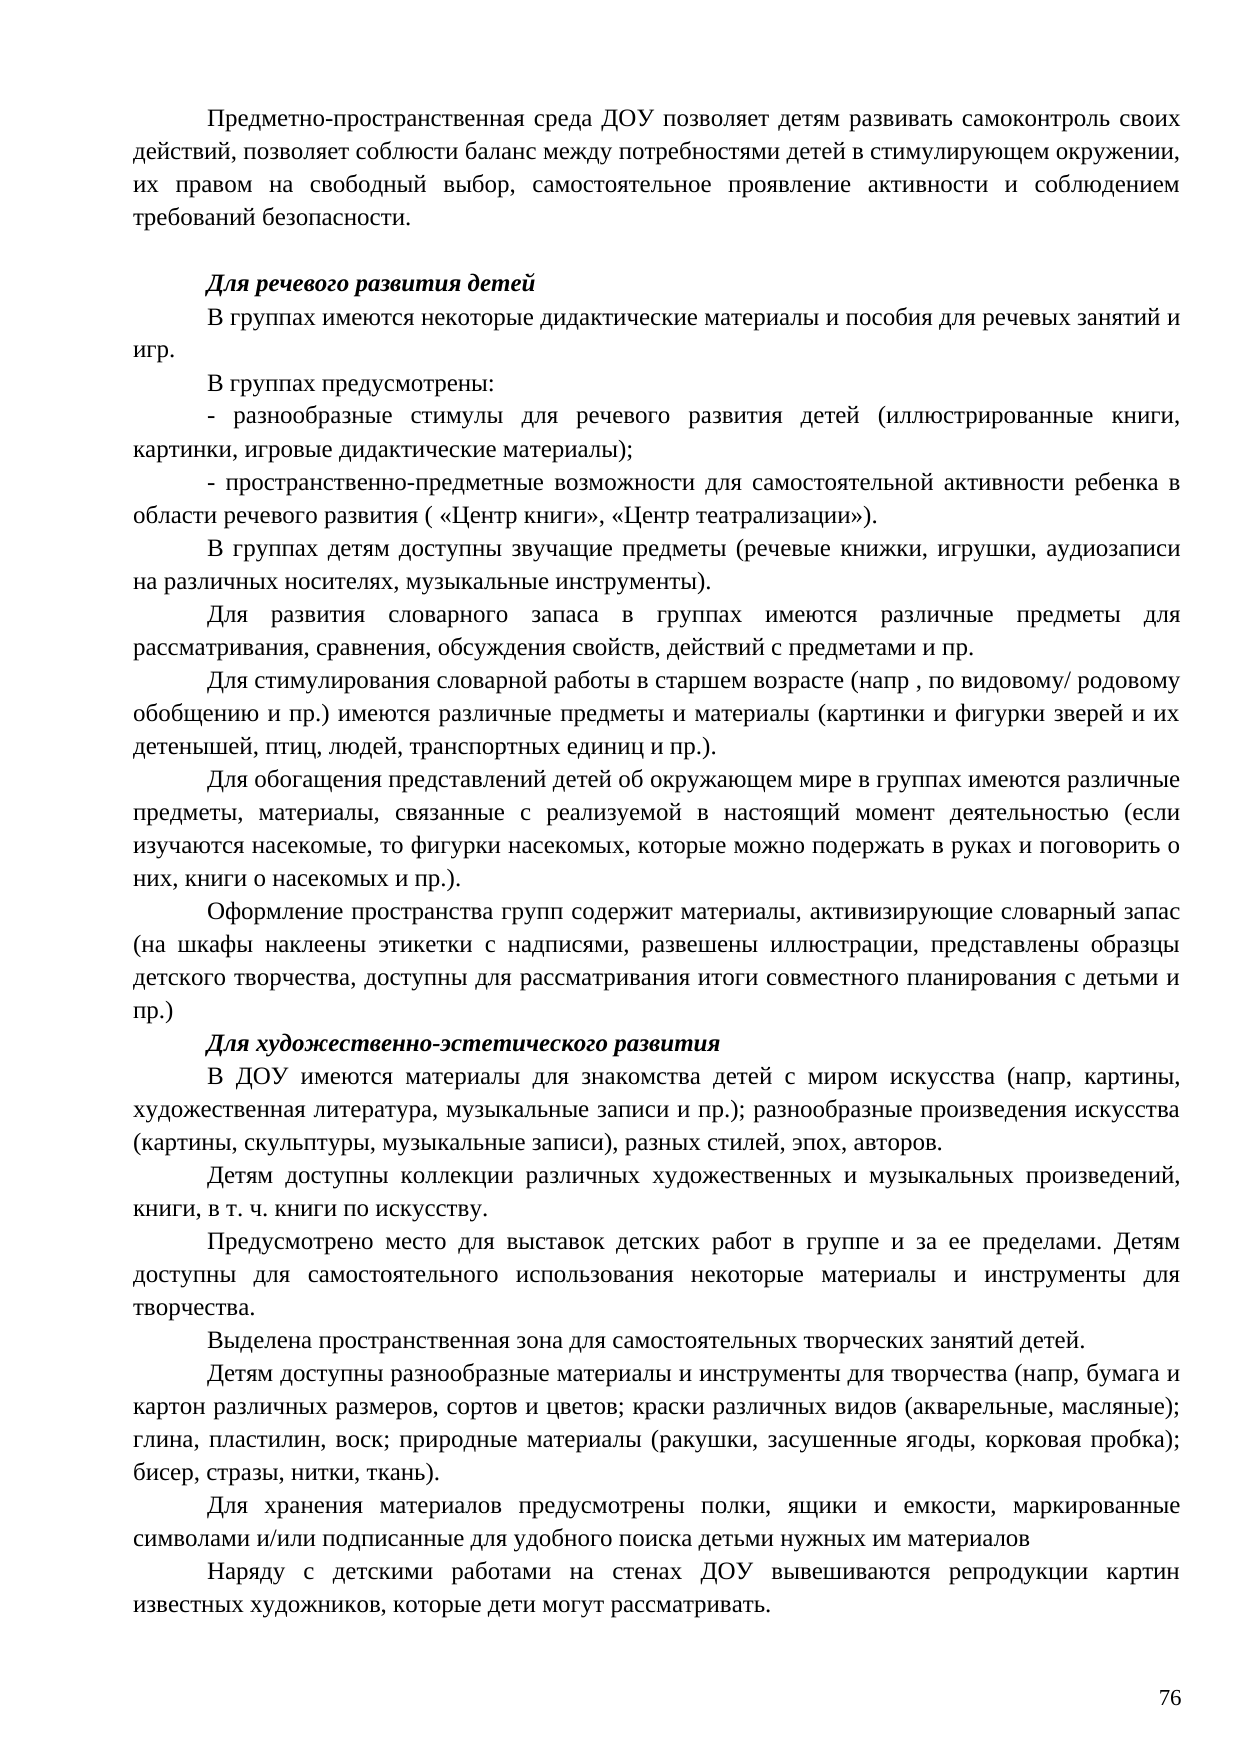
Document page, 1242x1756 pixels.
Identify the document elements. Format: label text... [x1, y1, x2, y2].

text Для речевого развития детей [133, 268, 1181, 297]
text Для стимулирования словарной работы в старшем возрасте (напр , по видовому/ родовому обобщению и пр.) имеются различные предметы и материалы (картинки и фигурки зверей и их детенышей, птиц, людей, транспортных единиц и пр.). [133, 665, 1181, 759]
text Детям доступны коллекции различных художественных и музыкальных произведений, книги, в т. ч. книги по искусству. [133, 1160, 1181, 1222]
text Для обогащения представлений детей об окружающем мире в группах имеются различные предметы, материалы, связанные с реализуемой в настоящий момент деятельностью (если изучаются насекомые, то фигурки насекомых, которые можно подержать в руках и поговорить о них, книги о насекомых и пр.). [133, 764, 1181, 892]
text Для развития словарного запаса в группах имеются различные предметы для рассматривания, сравнения, обсуждения свойств, действий с предметами и пр. [133, 599, 1181, 661]
text Для хранения материалов предусмотрены полки, ящики и емкости, маркированные символами и/или подписанные для удобного поиска детьми нужных им материалов [133, 1490, 1181, 1552]
text Детям доступны разнообразные материалы и инструменты для творчества (напр, бумага и картон различных размеров, сортов и цветов; краски различных видов (акварельные, масляные); глина, пластилин, воск; природные материалы (ракушки, засушенные ягоды, корковая пробка); бисер, стразы, нитки, ткань). [133, 1358, 1181, 1486]
text В группах предусмотрены: [133, 368, 1181, 396]
text Выделена пространственная зона для самостоятельных творческих занятий детей. [133, 1325, 1181, 1354]
text Для художественно-эстетического развития [133, 1028, 1181, 1057]
text В ДОУ имеются материалы для знакомства детей с миром искусства (напр, картины, художественная литература, музыкальные записи и пр.); разнообразные произведения искусства (картины, скульптуры, музыкальные записи), разных стилей, эпох, авторов. [133, 1061, 1181, 1156]
text - разнообразные стимулы для речевого развития детей (иллюстрированные книги, картинки, игровые дидактические материалы); [133, 401, 1181, 462]
text В группах имеются некоторые дидактические материалы и пособия для речевых занятий и игр. [133, 302, 1181, 363]
text Предметно-пространственная среда ДОУ позволяет детям развивать самоконтроль своих действий, позволяет соблюсти баланс между потребностями детей в стимулирующем окружении, их правом на свободный выбор, самостоятельное проявление активности и соблюдением требований безопасности. [133, 103, 1181, 231]
text Оформление пространства групп содержит материалы, активизирующие словарный запас (на шкафы наклеены этикетки с надписями, развешены иллюстрации, представлены образцы детского творчества, доступны для рассматривания итоги совместного планирования с детьми и пр.) [133, 896, 1181, 1024]
text - пространственно-предметные возможности для самостоятельной активности ребенка в области речевого развития ( «Центр книги», «Центр театрализации»). [133, 467, 1181, 528]
text Наряду с детскими работами на стенах ДОУ вывешиваются репродукции картин известных художников, которые дети могут рассматривать. [133, 1556, 1181, 1618]
text Предусмотрено место для выставок детских работ в группе и за ее пределами. Детям доступны для самостоятельного использования некоторые материалы и инструменты для творчества. [133, 1226, 1181, 1321]
text В группах детям доступны звучащие предметы (речевые книжки, игрушки, аудиозаписи на различных носителях, музыкальные инструменты). [133, 533, 1181, 594]
